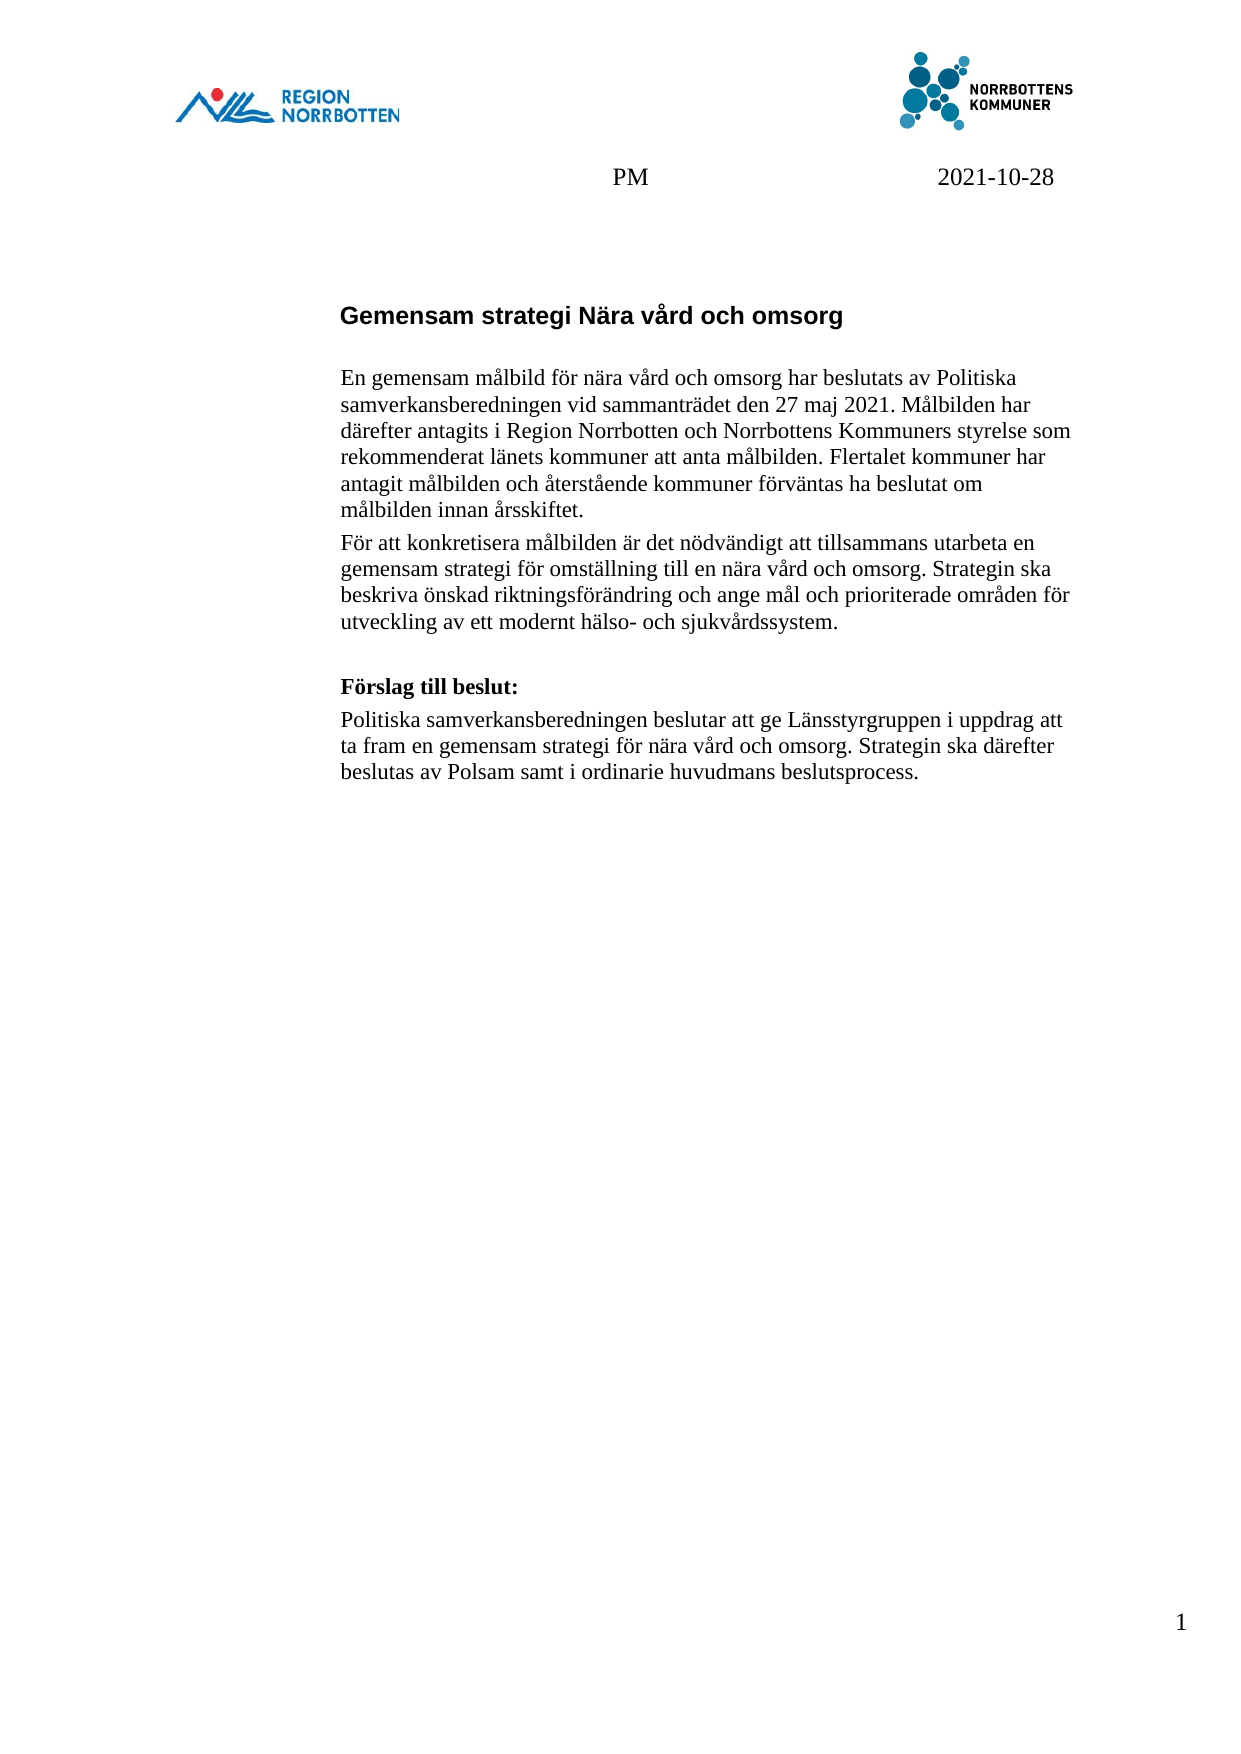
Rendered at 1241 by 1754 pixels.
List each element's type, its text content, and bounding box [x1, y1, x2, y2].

text För att konkretisera målbilden är det nödvändigt att tillsammans utarbeta en gemensam strategi för omställning till en nära vård och omsorg. Strategin ska beskriva önskad riktningsförändring och ange mål och prioriterade områden för utveckling av ett modernt hälso- och sjukvårdssystem. [340, 529, 1075, 634]
picture [175, 88, 400, 123]
text Politiska samverkansberedningen beslutar att ge Länsstyrgruppen i uppdrag att ta fram en gemensam strategi för nära vård och omsorg. Strategin ska därefter beslutas av Polsam samt i ordinarie huvudmans beslutsprocess. [340, 706, 1075, 785]
list Gemensam strategi Nära vård och omsorg [339, 301, 1187, 329]
picture [898, 50, 1074, 132]
text PM 2021-10-28 [131, 162, 1187, 190]
text En gemensam målbild för nära vård och omsorg har beslutats av Politiska samverkansberedningen vid sammanträdet den 27 maj 2021. Målbilden har därefter antagits i Region Norrbotten och Norrbottens Kommuners styrelse som rekommenderat länets kommuner att anta målbilden. Flertalet kommuner har antagit målbilden och återstående kommuner förväntas ha beslutat om målbilden innan årsskiftet. [340, 364, 1075, 522]
text Förslag till beslut: [340, 673, 1075, 699]
